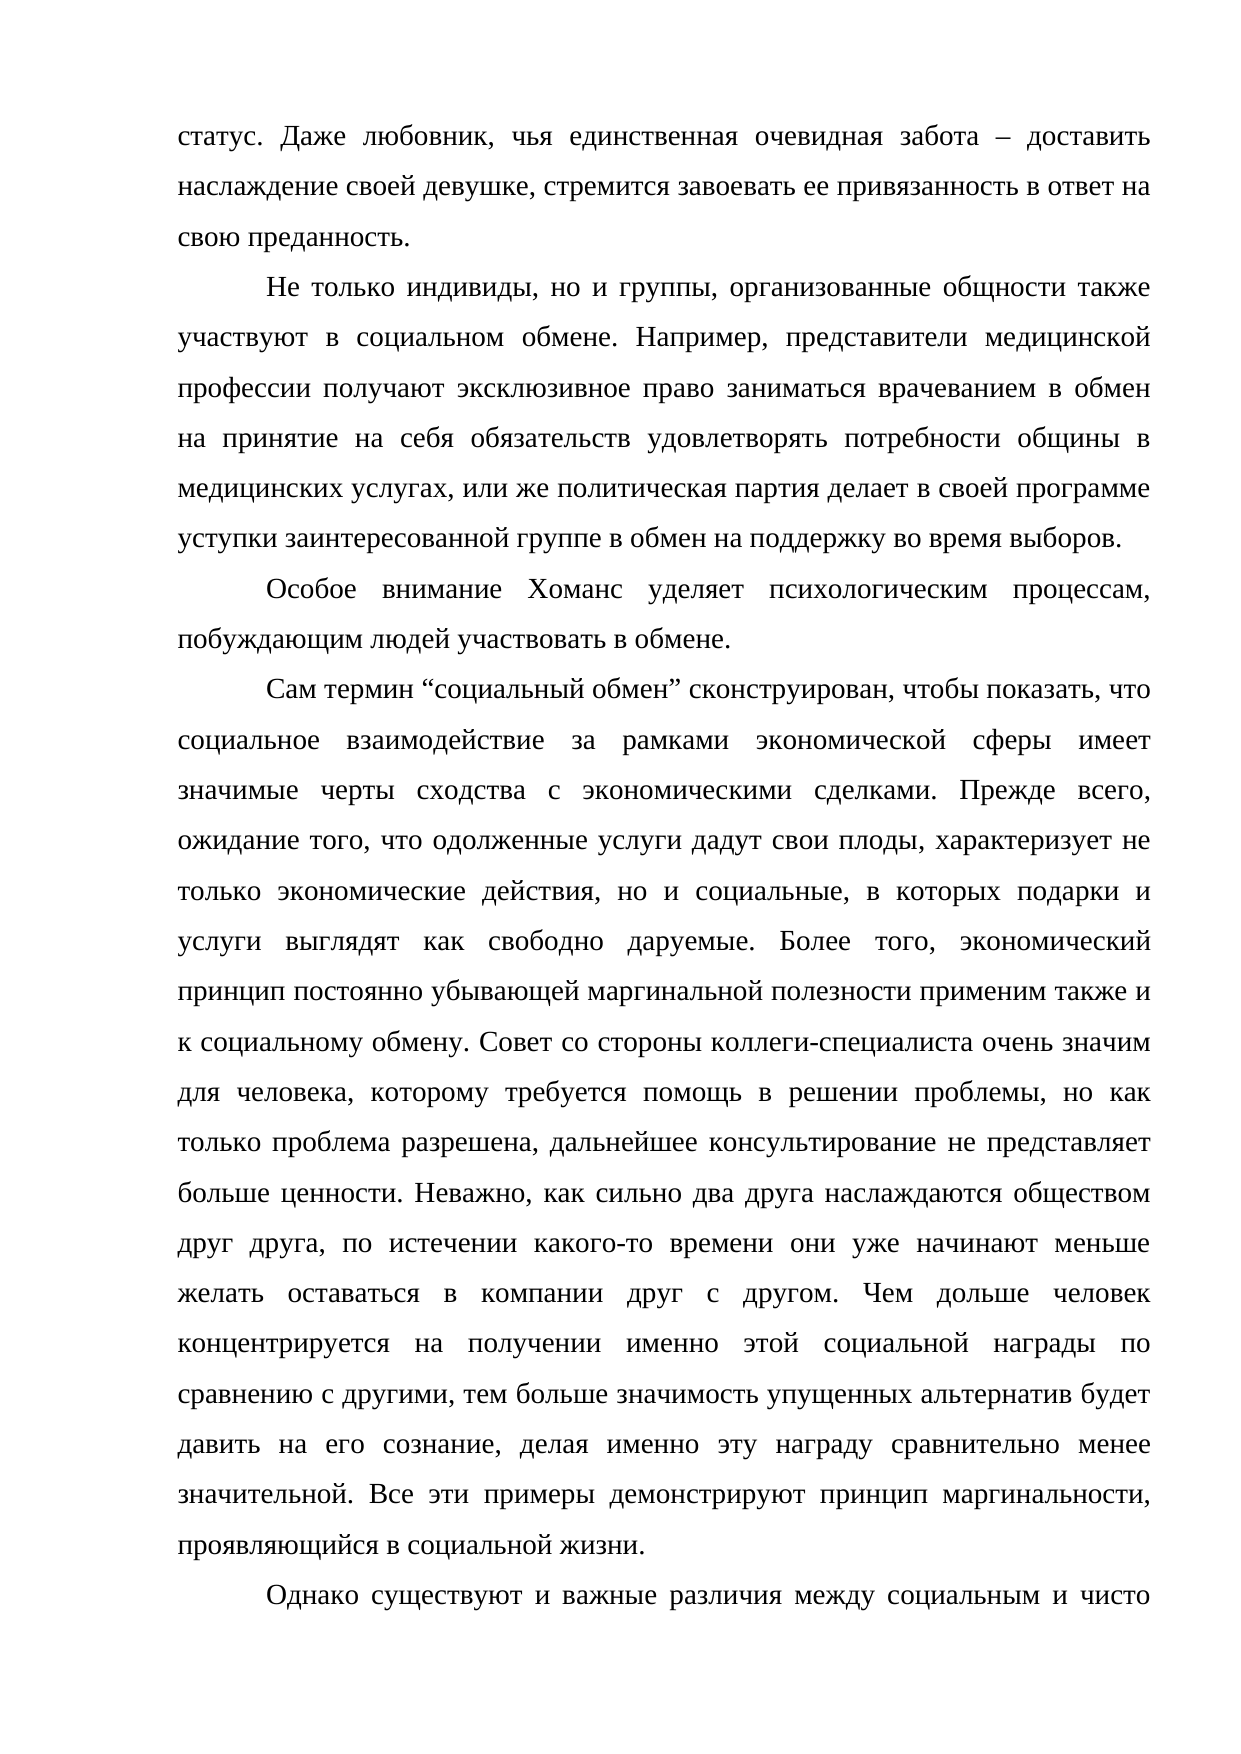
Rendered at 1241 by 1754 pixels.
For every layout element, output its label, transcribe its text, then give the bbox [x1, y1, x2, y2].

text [177, 1577, 1152, 1611]
text Не только индивиды, но и группы, организованные общности также участвуют в социальном обмене. Например, представители медицинской профессии получают эксклюзивное право заниматься врачеванием в обмен на принятие на себя обязательств удовлетворять потребности общины в медицинских услугах, или же политическая партия делает в своей программе уступки заинтересованной группе в обмен на поддержку во время выборов. [177, 269, 1152, 554]
text Сам термин “социальный обмен” сконструирован, чтобы показать, что социальное взаимодействие за рамками экономической сферы имеет значимые черты сходства с экономическими сделками. Прежде всего, ожидание того, что одолженные услуги дадут свои плоды, характеризует не только экономические действия, но и социальные, в которых подарки и услуги выглядят как свободно даруемые. Более того, экономический принцип постоянно убывающей маргинальной полезности применим также и к социальному обмену. Совет со стороны коллеги-специалиста очень значим для человека, которому требуется помощь в решении проблемы, но как только проблема разрешена, дальнейшее консультирование не представляет больше ценности. Неважно, как сильно два друга наслаждаются обществом друг друга, по истечении какого-то времени они уже начинают меньше желать оставаться в компании друг с другом. Чем дольше человек концентрируется на получении именно этой социальной награды по сравнению с другими, тем больше значимость упущенных альтернатив будет давить на его сознание, делая именно эту награду сравнительно менее значительной. Все эти примеры демонстрируют принцип маргинальности, проявляющийся в социальной жизни. [177, 672, 1152, 1560]
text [177, 118, 1152, 252]
text Особое внимание Хоманс уделяет психологическим процессам, побуждающим людей участвовать в обмене. [177, 571, 1152, 655]
